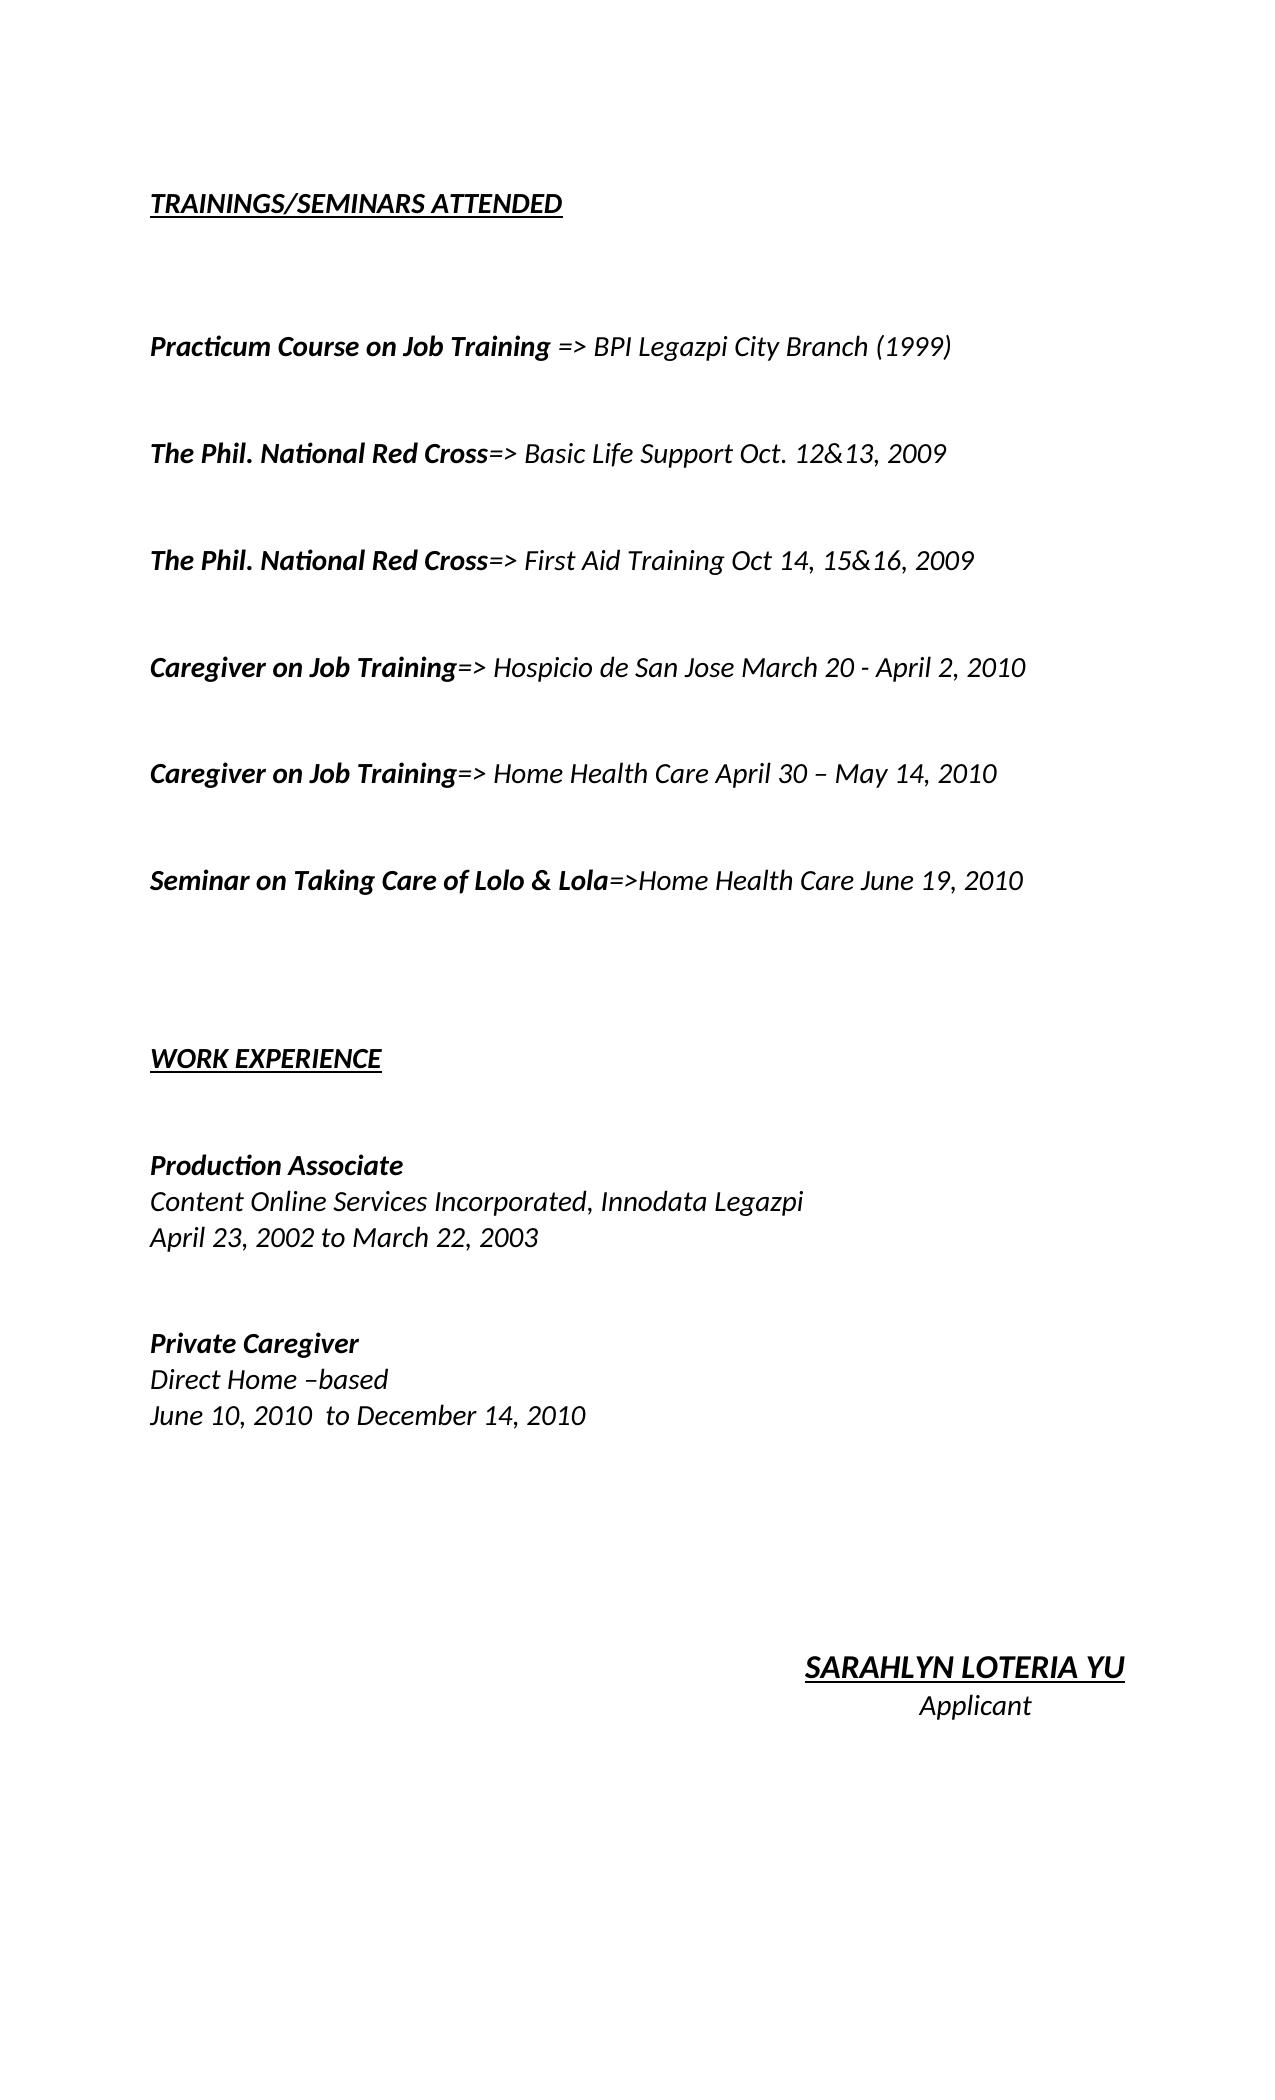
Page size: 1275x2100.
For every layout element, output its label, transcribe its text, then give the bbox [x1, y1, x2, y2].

text Applicant [150, 1687, 1125, 1723]
text Production Associate [150, 1147, 1125, 1183]
text Content Online Services Incorporated, Innodata Legazpi [150, 1183, 1125, 1219]
text Seminar on Taking Care of Lolo & Lola=>Home Health Care June 19, 2010 [150, 862, 1125, 898]
text Caregiver on Job Training=> Home Health Care April 30 – May 14, 2010 [150, 756, 1125, 791]
text June 10, 2010 to December 14, 2010 [150, 1397, 1125, 1432]
text TRAININGS/SEMINARS ATTENDED [150, 186, 1125, 221]
text The Phil. National Red Cross=> First Aid Training Oct 14, 15&16, 2009 [150, 542, 1125, 577]
text Caregiver on Job Training=> Hospicio de San Jose March 20 - April 2, 2010 [150, 649, 1125, 684]
text April 23, 2002 to March 22, 2003 [150, 1219, 1125, 1254]
text Direct Home –based [150, 1361, 1125, 1397]
text WORK EXPERIENCE [150, 1041, 1125, 1076]
text Practicum Course on Job Training => BPI Legazpi City Branch (1999) [150, 328, 1125, 364]
text Private Caregiver [150, 1326, 1125, 1361]
text The Phil. National Red Cross=> Basic Life Support Oct. 12&13, 2009 [150, 435, 1125, 471]
text SARAHLYN LOTERIA YU [150, 1646, 1125, 1687]
